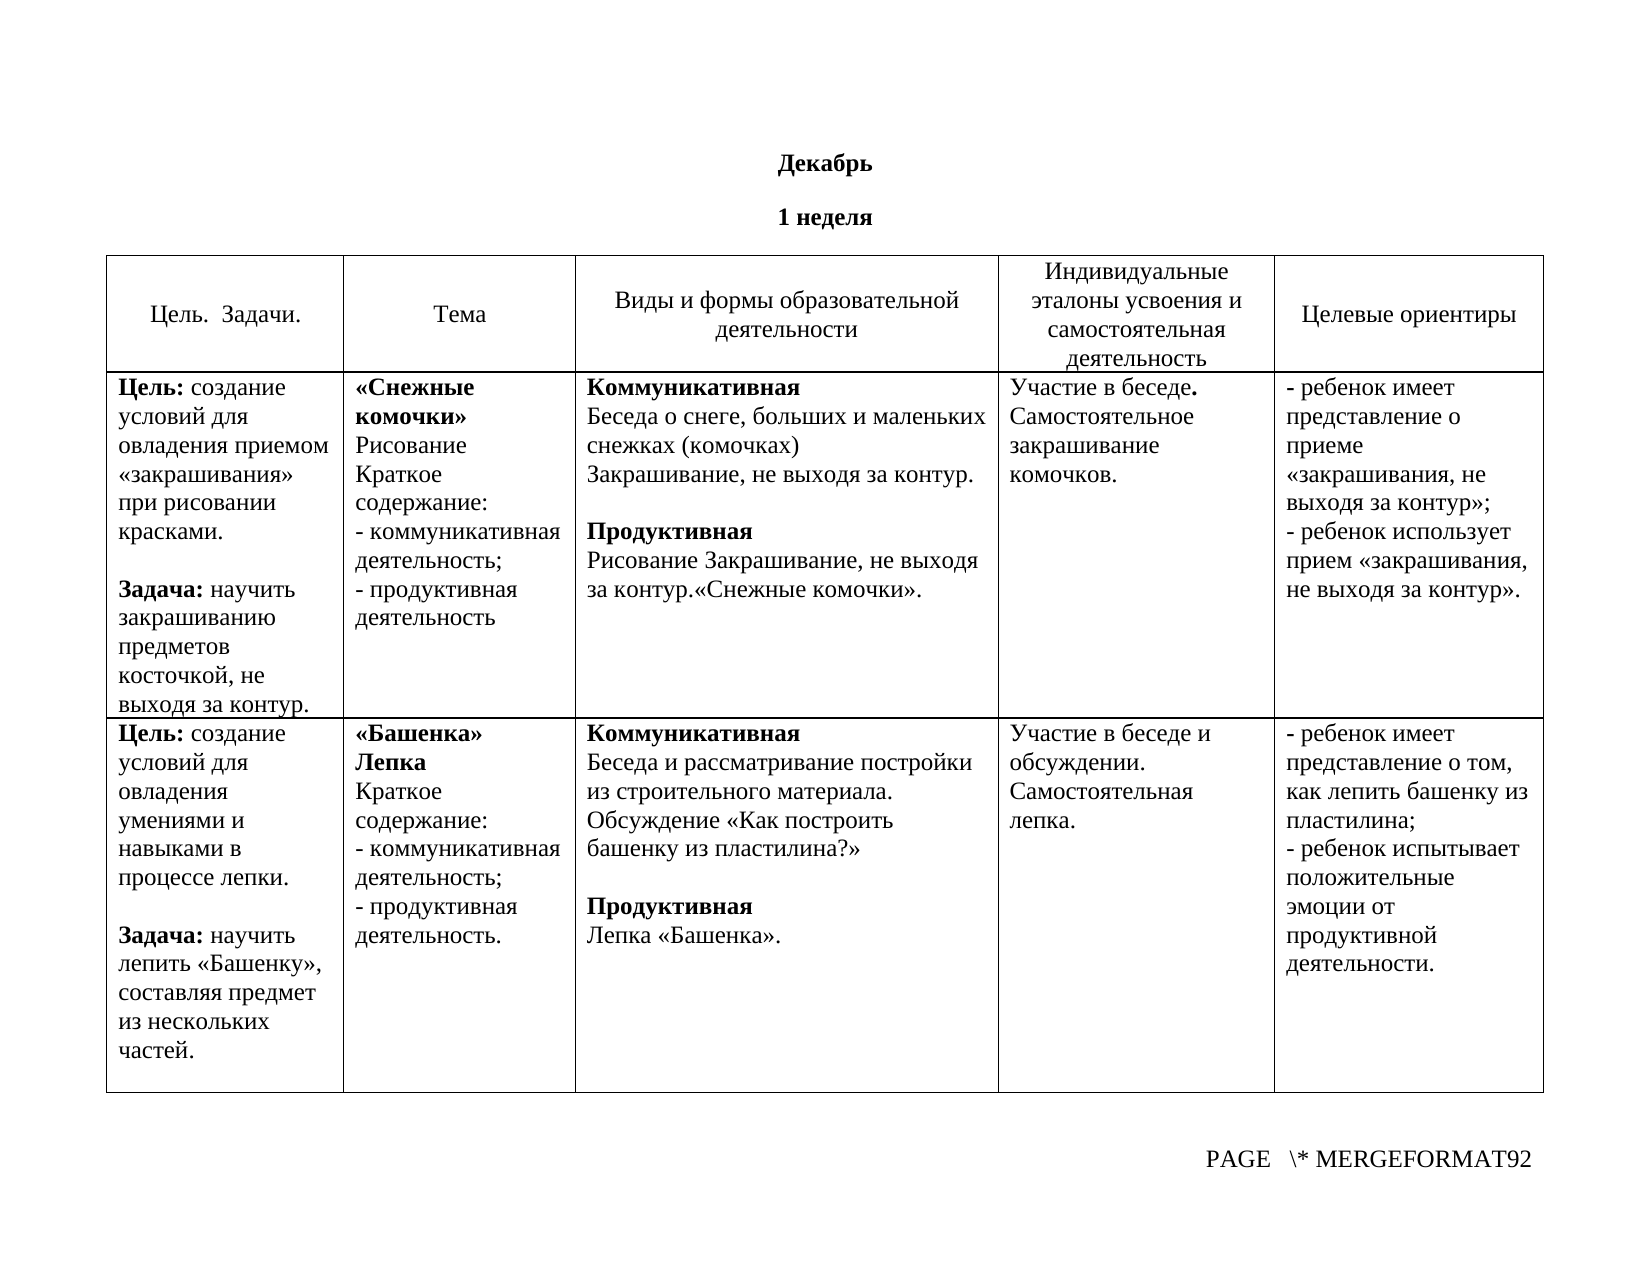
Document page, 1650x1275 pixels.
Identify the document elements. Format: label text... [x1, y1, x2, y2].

table_cell Участие в беседе. Самостоятельное закрашивание комочков. [999, 373, 1274, 717]
table_cell Коммуникативная Беседа о снеге, больших и маленьких снежках (комочках) Закрашивание, не выходя за контур. Продуктивная Рисование Закрашивание, не выходя за контур.«Снежные комочки». [576, 373, 998, 717]
table_cell Цель: создание условий для овладения умениями и навыками в процессе лепки. Задача: научить лепить «Башенку», составляя предмет из нескольких частей. [107, 719, 343, 1092]
table_header Индивидуальные эталоны усвоения и самостоятельная деятельность [999, 256, 1274, 371]
table_header Целевые ориентиры [1275, 256, 1543, 371]
table_header Тема [344, 256, 575, 371]
table_cell Цель: создание условий для овладения приемом «закрашивания» при рисовании красками. Задача: научить закрашиванию предметов косточкой, не выходя за контур. [107, 373, 343, 717]
text 1 неделя [118, 202, 1532, 230]
table_cell - ребенок имеет представление о приеме «закрашивания, не выходя за контур»; - ребенок использует прием «закрашивания, не выходя за контур». [1275, 373, 1543, 717]
table_cell Участие в беседе и обсуждении. Самостоятельная лепка. [999, 719, 1274, 1092]
text Декабрь [118, 148, 1532, 176]
table_cell Коммуникативная Беседа и рассматривание постройки из строительного материала. Обсуждение «Как построить башенку из пластилина?» Продуктивная Лепка «Башенка». [576, 719, 998, 1092]
table_header Виды и формы образовательной деятельности [576, 256, 998, 371]
table_cell - ребенок имеет представление о том, как лепить башенку из пластилина; - ребенок испытывает положительные эмоции от продуктивной деятельности. [1275, 719, 1543, 1092]
table_cell «Снежные комочки» Рисование Краткое содержание: - коммуникативная деятельность; - продуктивная деятельность [344, 373, 575, 717]
table_cell «Башенка» Лепка Краткое содержание: - коммуникативная деятельность; - продуктивная деятельность. [344, 719, 575, 1092]
table_header Цель. Задачи. [107, 256, 343, 371]
